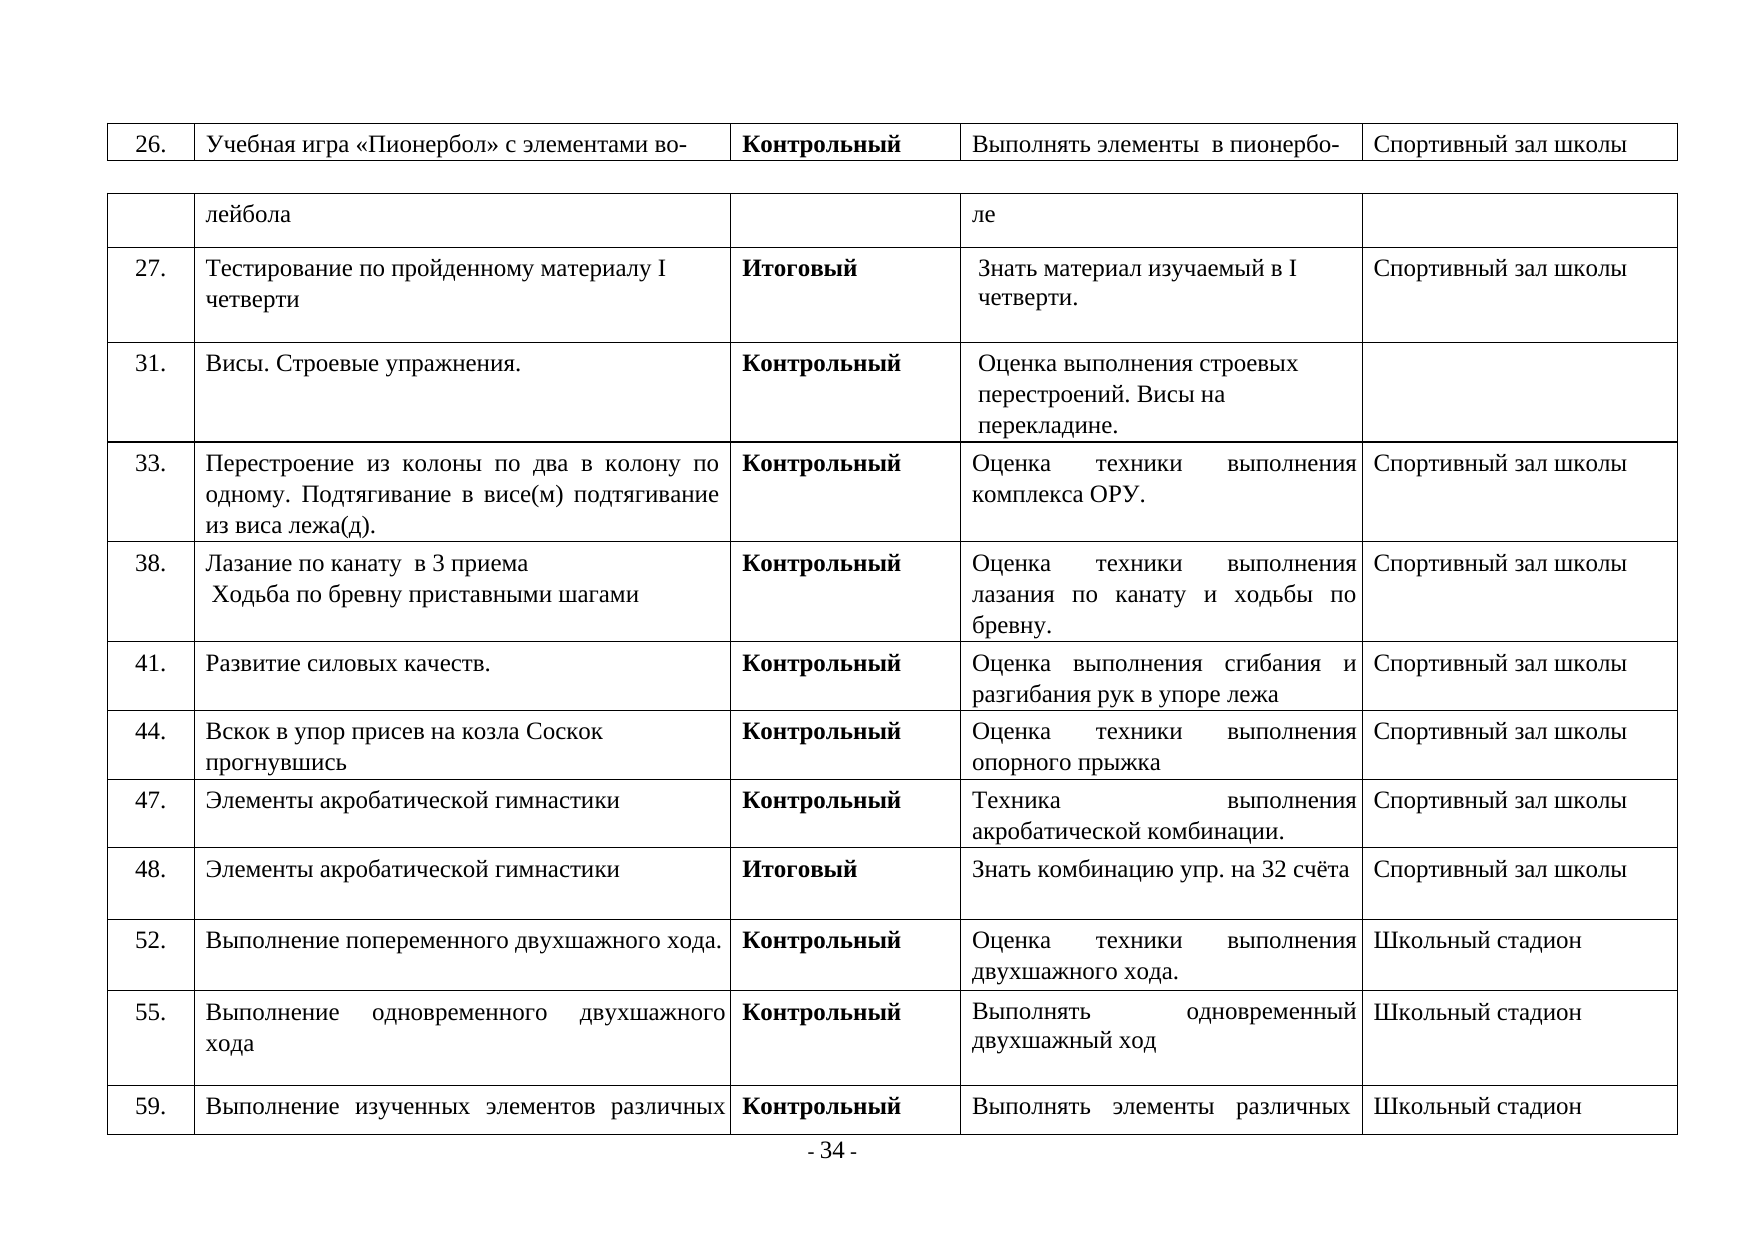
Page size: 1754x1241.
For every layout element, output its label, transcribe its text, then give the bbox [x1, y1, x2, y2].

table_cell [1363, 124, 1677, 160]
table_cell Оценка техники выполнения двухшажного хода. [961, 920, 1362, 990]
table_cell Элементы акробатической гимнастики [195, 780, 730, 847]
table_cell Элементы акробатической гимнастики [195, 848, 730, 919]
table_cell 33. [108, 443, 194, 541]
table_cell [195, 1086, 730, 1134]
table_cell 55. [108, 991, 194, 1085]
table_cell Выполнять элементы в пионербо- [961, 124, 1362, 160]
table_header [731, 194, 960, 247]
table_cell Школьный стадион [1363, 1086, 1677, 1134]
table_cell 48. [108, 848, 194, 919]
table_cell Тестирование по пройденному материалу I четверти [195, 248, 730, 342]
table_cell Спортивный зал школы [1363, 780, 1677, 847]
table_cell Вскок в упор присев на козла Соскок прогнувшись [195, 711, 730, 778]
table_cell 44. [108, 711, 194, 778]
table_cell Перестроение из колоны по два в колону по одному. Подтягивание в висе(м) подтягивание из виса лежа(д). [195, 443, 730, 541]
table_cell 31. [108, 343, 194, 441]
table_cell Учебная игра «Пионербол» с элементами во- [195, 124, 730, 160]
table_header ле [961, 194, 1362, 247]
table_cell Спортивный зал школы [1363, 642, 1677, 710]
table_cell 59. [108, 1086, 194, 1134]
table_cell Выполнение одновременного двухшажного хода [195, 991, 730, 1085]
table_cell Развитие силовых качеств. [195, 642, 730, 710]
table_cell 41. [108, 642, 194, 710]
table_cell Оценка техники выполнения опорного прыжка [961, 711, 1362, 778]
table_cell Контрольный [731, 343, 960, 441]
table_cell 38. [108, 542, 194, 641]
table_cell Спортивный зал школы [1363, 848, 1677, 919]
table_cell Спортивный зал школы [1363, 248, 1677, 342]
table_cell Контрольный [731, 711, 960, 778]
table_cell Выполнение попеременного двухшажного хода. [195, 920, 730, 990]
table_cell Висы. Строевые упражнения. [195, 343, 730, 441]
table_cell Техника выполнения акробатической комбинации. [961, 780, 1362, 847]
table_cell Спортивный зал школы [1363, 542, 1677, 641]
table_cell Итоговый [731, 848, 960, 919]
table_cell 26. [108, 124, 194, 160]
table_cell Контрольный [731, 443, 960, 541]
table_cell Оценка выполнения сгибания и разгибания рук в упоре лежа [961, 642, 1362, 710]
table_cell Знать комбинацию упр. на 32 счёта [961, 848, 1362, 919]
table_cell 27. [108, 248, 194, 342]
table_cell Спортивный зал школы [1363, 443, 1677, 541]
table_header лейбола [195, 194, 730, 247]
table_cell Оценка техники выполнения лазания по канату и ходьбы по бревну. [961, 542, 1362, 641]
table_cell 52. [108, 920, 194, 990]
table_cell Оценка техники выполнения комплекса ОРУ. [961, 443, 1362, 541]
table_cell [1363, 343, 1677, 441]
table_cell Лазание по канату в 3 приема Ходьба по бревну приставными шагами [195, 542, 730, 641]
table_cell Школьный стадион [1363, 920, 1677, 990]
table_cell Контрольный [731, 1086, 960, 1134]
table_cell 47. [108, 780, 194, 847]
table_cell Контрольный [731, 920, 960, 990]
table_cell Знать материал изучаемый в I четверти. [961, 248, 1362, 342]
table_cell Контрольный [731, 991, 960, 1085]
table_cell Спортивный зал школы [1363, 711, 1677, 778]
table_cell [961, 1086, 1362, 1134]
table_cell Контрольный [731, 780, 960, 847]
table_header [108, 194, 194, 247]
table_cell Контрольный [731, 642, 960, 710]
table_cell Контрольный [731, 124, 960, 160]
table_cell Выполнять одновременный двухшажный ход [961, 991, 1362, 1085]
table_cell Оценка выполнения строевых перестроений. Висы на перекладине. [961, 343, 1362, 441]
table_cell Школьный стадион [1363, 991, 1677, 1085]
table_cell Итоговый [731, 248, 960, 342]
table_header [1363, 194, 1677, 247]
table_cell Контрольный [731, 542, 960, 641]
